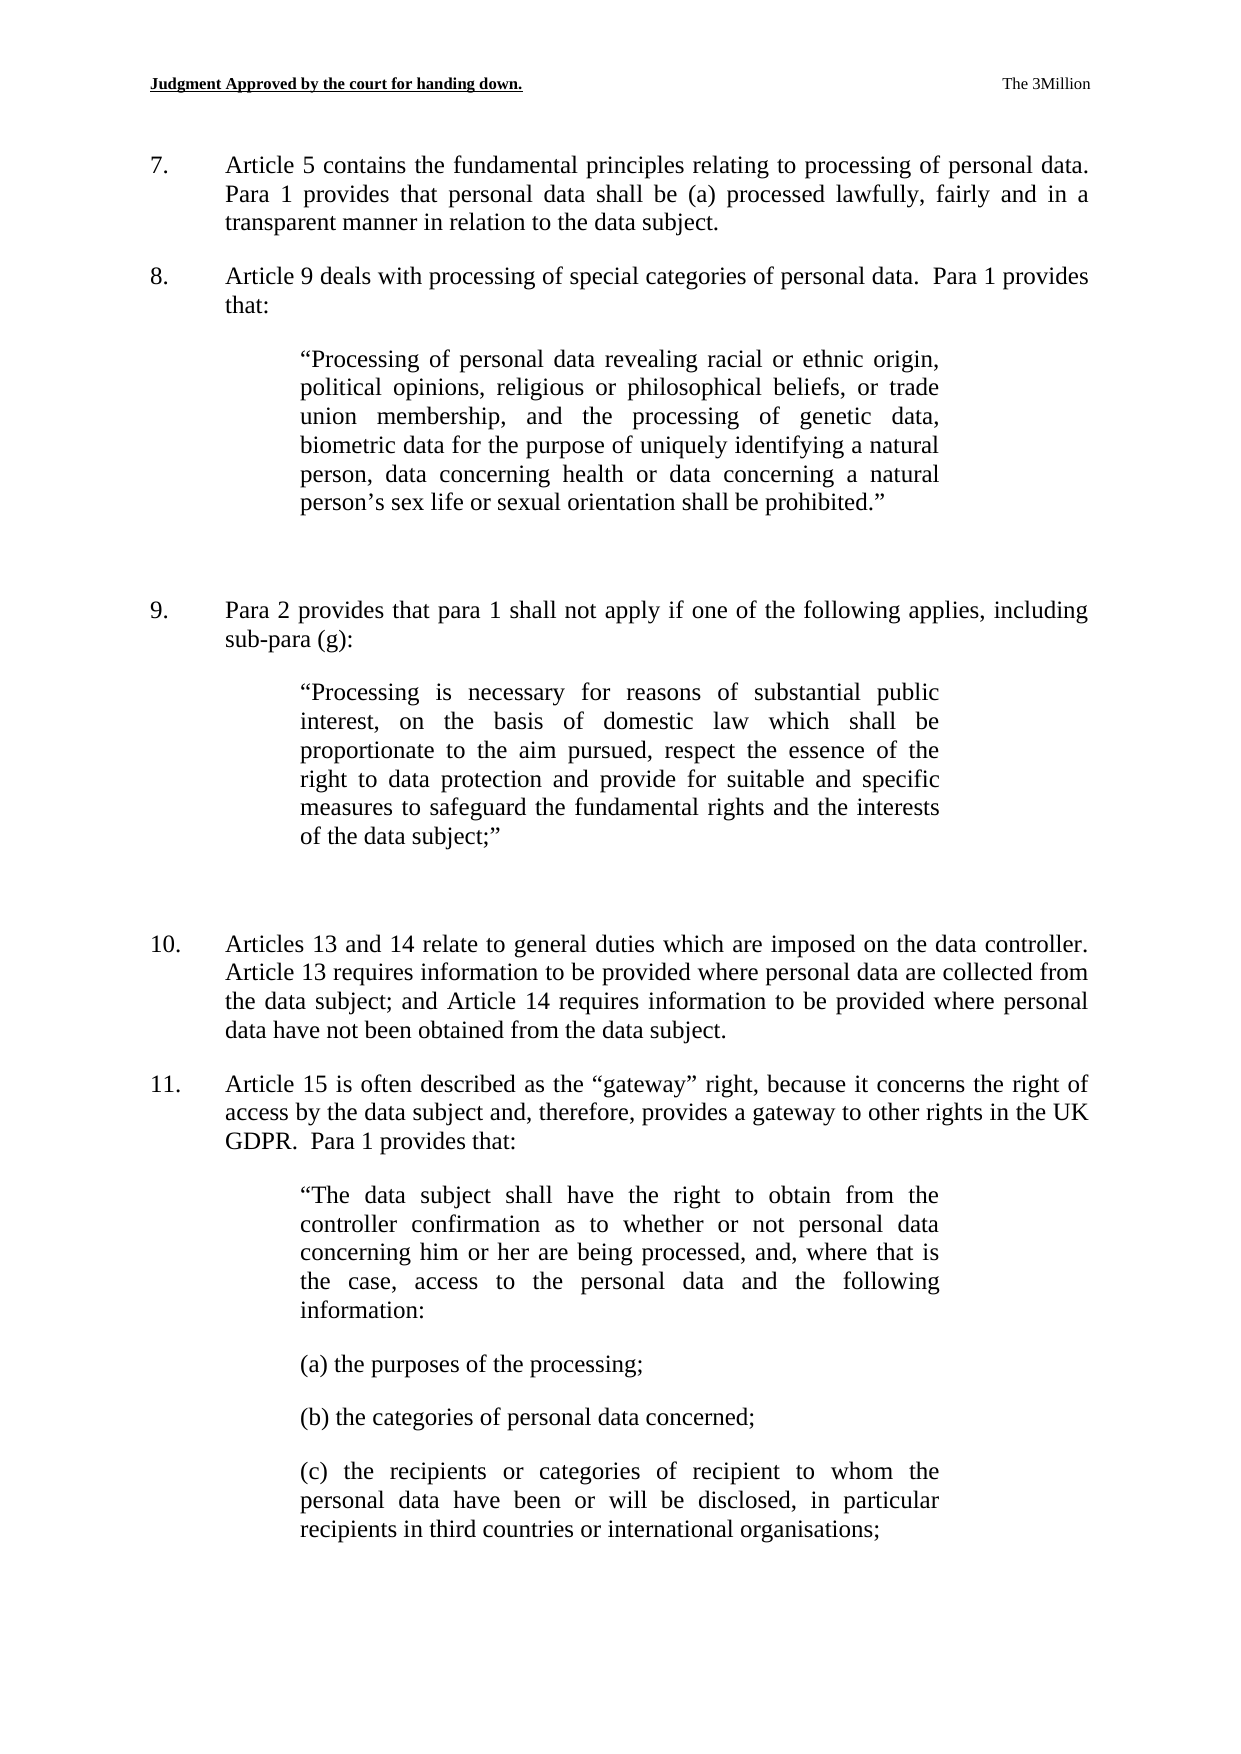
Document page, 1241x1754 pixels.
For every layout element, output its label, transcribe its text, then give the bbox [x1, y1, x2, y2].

text “Processing is necessary for reasons of substantial public interest, on the basis of domestic law which shall be proportionate to the aim pursued, respect the essence of the right to data protection and provide for suitable and specific measures to safeguard the fundamental rights and the interests of the data subject;” [300, 677, 940, 850]
text (a) the purposes of the processing; [300, 1349, 940, 1377]
text Article 5 contains the fundamental principles relating to processing of personal data. Para 1 provides that personal data shall be (a) processed lawfully, fairly and in a transparent manner in relation to the data subject. [150, 150, 1090, 236]
text Article 9 deals with processing of special categories of personal data. Para 1 provides that: [150, 261, 1090, 319]
text Article 15 is often described as the “gateway” right, because it concerns the right of access by the data subject and, therefore, provides a gateway to other rights in the UK GDPR. Para 1 provides that: [150, 1069, 1090, 1155]
text (c) the recipients or categories of recipient to whom the personal data have been or will be disclosed, in particular recipients in third countries or international organisations; [300, 1456, 940, 1542]
text Articles 13 and 14 relate to general duties which are imposed on the data controller. Article 13 requires information to be provided where personal data are collected from the data subject; and Article 14 requires information to be provided where personal data have not been obtained from the data subject. [150, 929, 1090, 1044]
text Para 2 provides that para 1 shall not apply if one of the following applies, including sub-para (g): [150, 595, 1090, 652]
text (b) the categories of personal data concerned; [300, 1402, 940, 1431]
text “Processing of personal data revealing racial or ethnic origin, political opinions, religious or philosophical beliefs, or trade union membership, and the processing of genetic data, biometric data for the purpose of uniquely identifying a natural person, data concerning health or data concerning a natural person’s sex life or sexual orientation shall be prohibited.” [300, 344, 940, 516]
text “The data subject shall have the right to obtain from the controller confirmation as to whether or not personal data concerning him or her are being processed, and, where that is the case, access to the personal data and the following information: [300, 1180, 940, 1324]
